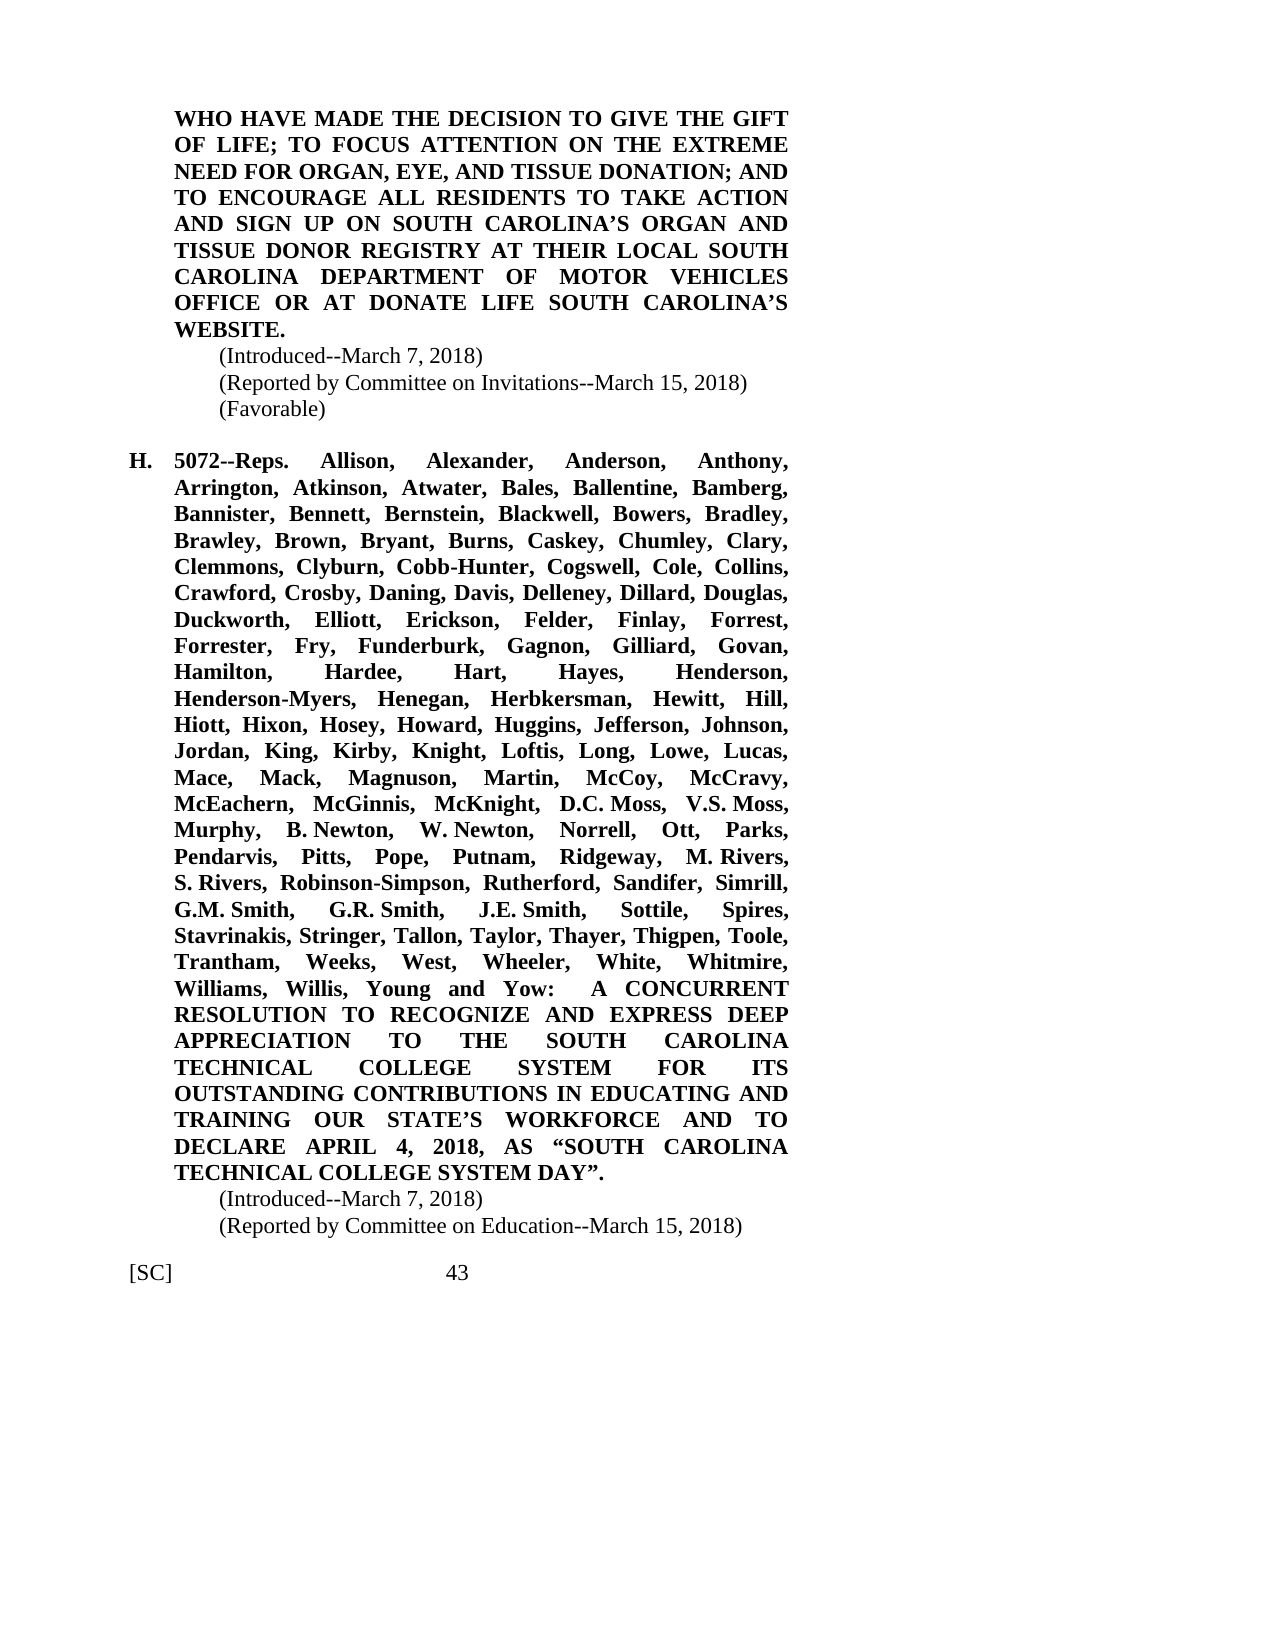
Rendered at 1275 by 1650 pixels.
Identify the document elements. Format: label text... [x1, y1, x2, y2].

text (Favorable) [219, 395, 789, 421]
text (Reported by Committee on Education--March 15, 2018) [219, 1212, 789, 1238]
title H. 5072--Reps. Allison, Alexander, Anderson, Anthony, Arrington, Atkinson, Atwater, Bales, Ballentine, Bamberg, Bannister, Bennett, Bernstein, Blackwell, Bowers, Bradley, Brawley, Brown, Bryant, Burns, Caskey, Chumley, Clary, Clemmons, Clyburn, Cobb-Hunter, Cogswell, Cole, Collins, Crawford, Crosby, Daning, Davis, Delleney, Dillard, Douglas, Duckworth, Elliott, Erickson, Felder, Finlay, Forrest, Forrester, Fry, Funderburk, Gagnon, Gilliard, Govan, Hamilton, Hardee, Hart, Hayes, Henderson, Henderson-Myers, Henegan, Herbkersman, Hewitt, Hill, Hiott, Hixon, Hosey, Howard, Huggins, Jefferson, Johnson, Jordan, King, Kirby, Knight, Loftis, Long, Lowe, Lucas, Mace, Mack, Magnuson, Martin, McCoy, McCravy, McEachern, McGinnis, McKnight, D.C. Moss, V.S. Moss, Murphy, B. Newton, W. Newton, Norrell, Ott, Parks, Pendarvis, Pitts, Pope, Putnam, Ridgeway, M. Rivers, S. Rivers, Robinson-Simpson, Rutherford, Sandifer, Simrill, G.M. Smith, G.R. Smith, J.E. Smith, Sottile, Spires, Stavrinakis, Stringer, Tallon, Taylor, Thayer, Thigpen, Toole, Trantham, Weeks, West, Wheeler, White, Whitmire, Williams, Willis, Young and Yow: A CONCURRENT RESOLUTION TO RECOGNIZE AND EXPRESS DEEP APPRECIATION TO THE SOUTH CAROLINA TECHNICAL COLLEGE SYSTEM FOR ITS OUTSTANDING CONTRIBUTIONS IN EDUCATING AND TRAINING OUR STATE’S WORKFORCE AND TO DECLARE APRIL 4, 2018, AS “SOUTH CAROLINA TECHNICAL COLLEGE SYSTEM DAY”. [129, 448, 789, 1186]
text (Introduced--March 7, 2018) [219, 342, 789, 368]
text (Introduced--March 7, 2018) [219, 1186, 789, 1212]
text (Reported by Committee on Invitations--March 15, 2018) [219, 368, 789, 395]
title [129, 105, 789, 342]
